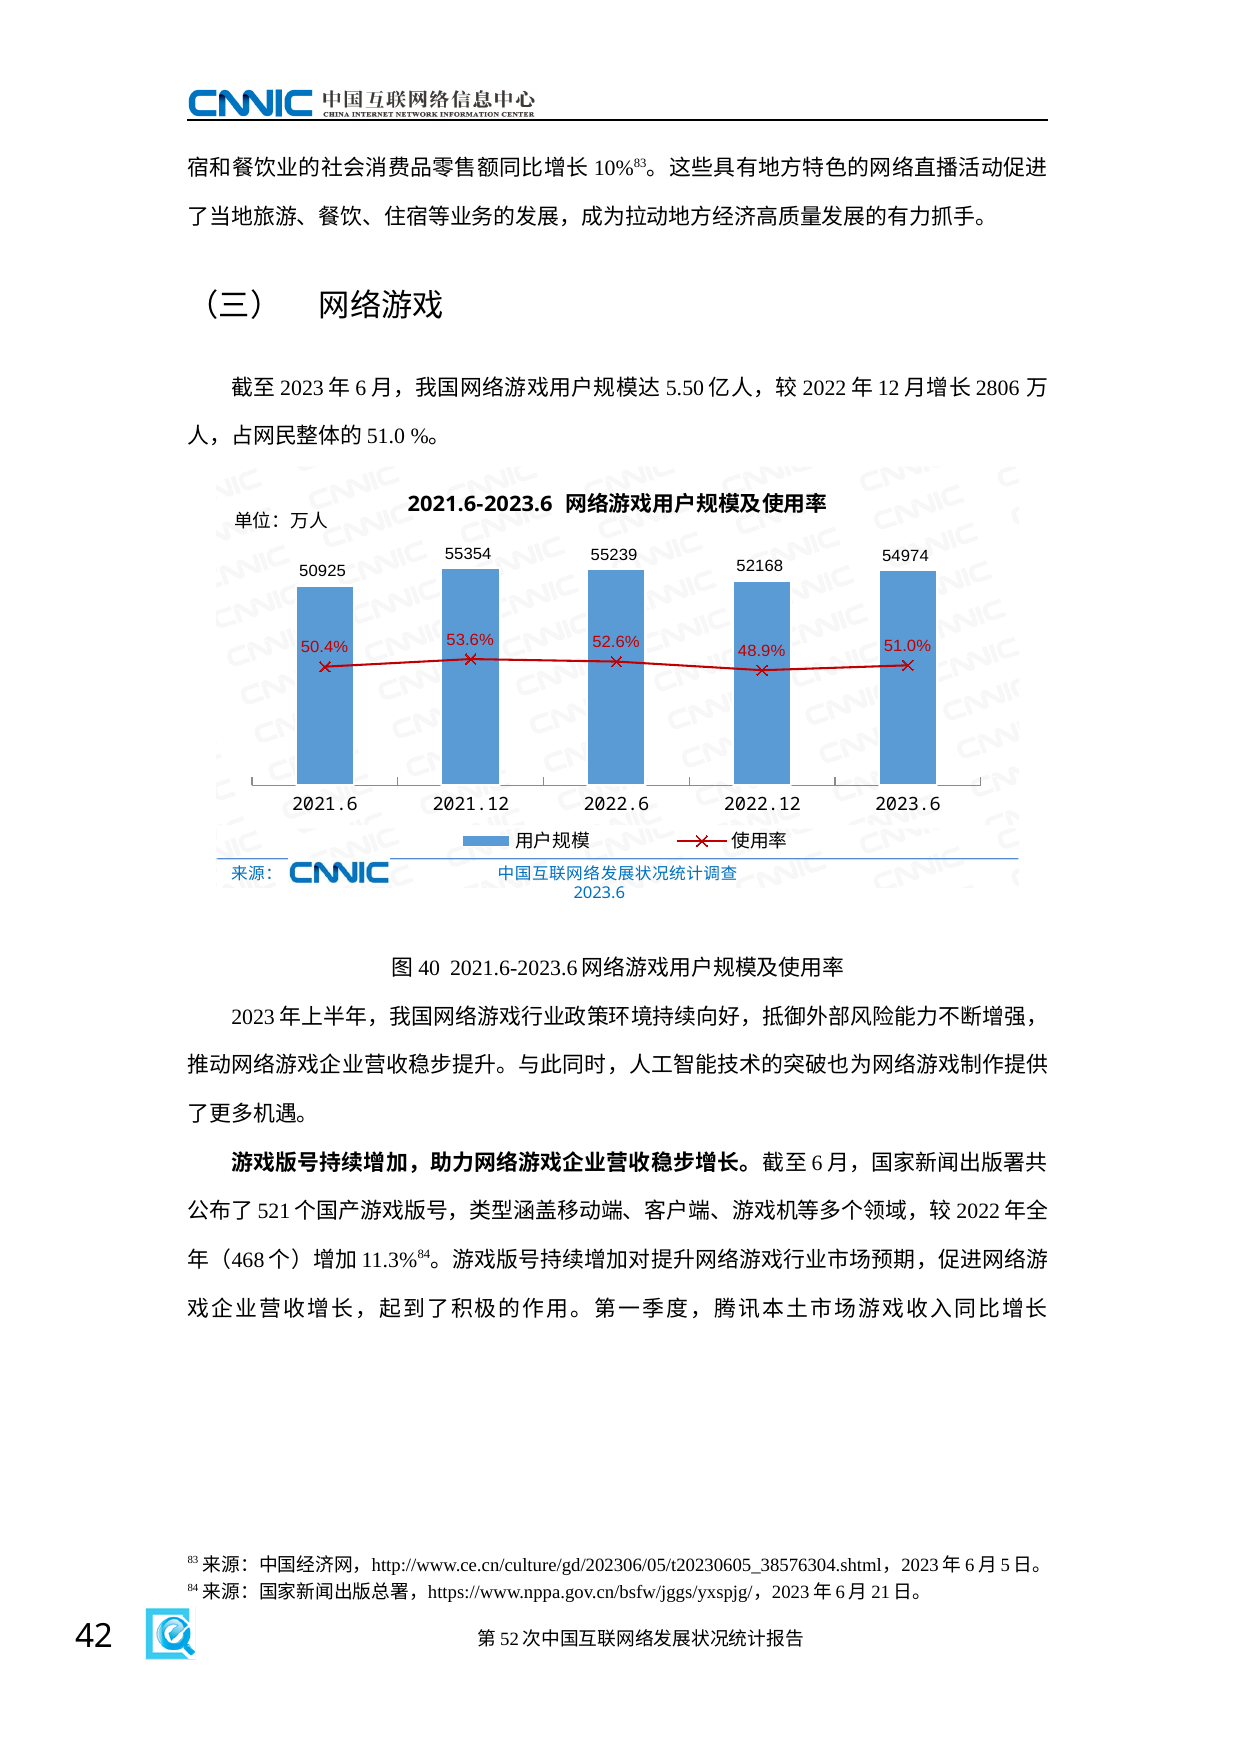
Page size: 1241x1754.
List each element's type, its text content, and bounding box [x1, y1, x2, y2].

table_cell 8 [216, 861, 1020, 888]
picture [187, 88, 538, 118]
list 网络游戏 [187, 280, 1048, 326]
text 截至2023年6月，我国网络游戏用户规模达5.50亿人，较2022年12月增长2806 万人，占网民整体的51.0 %。 [187, 369, 1048, 450]
picture [216, 858, 1020, 886]
text 图 40 2021.6-2023.6网络游戏用户规模及使用率 [187, 950, 1048, 982]
picture [144, 1606, 196, 1660]
table_cell 8 [216, 466, 1020, 858]
text 2023年上半年，我国网络游戏行业政策环境持续向好，抵御外部风险能力不断增强，推动网络游戏企业营收稳步提升。与此同时，人工智能技术的突破也为网络游戏制作提供了更多机遇。 [187, 998, 1048, 1128]
